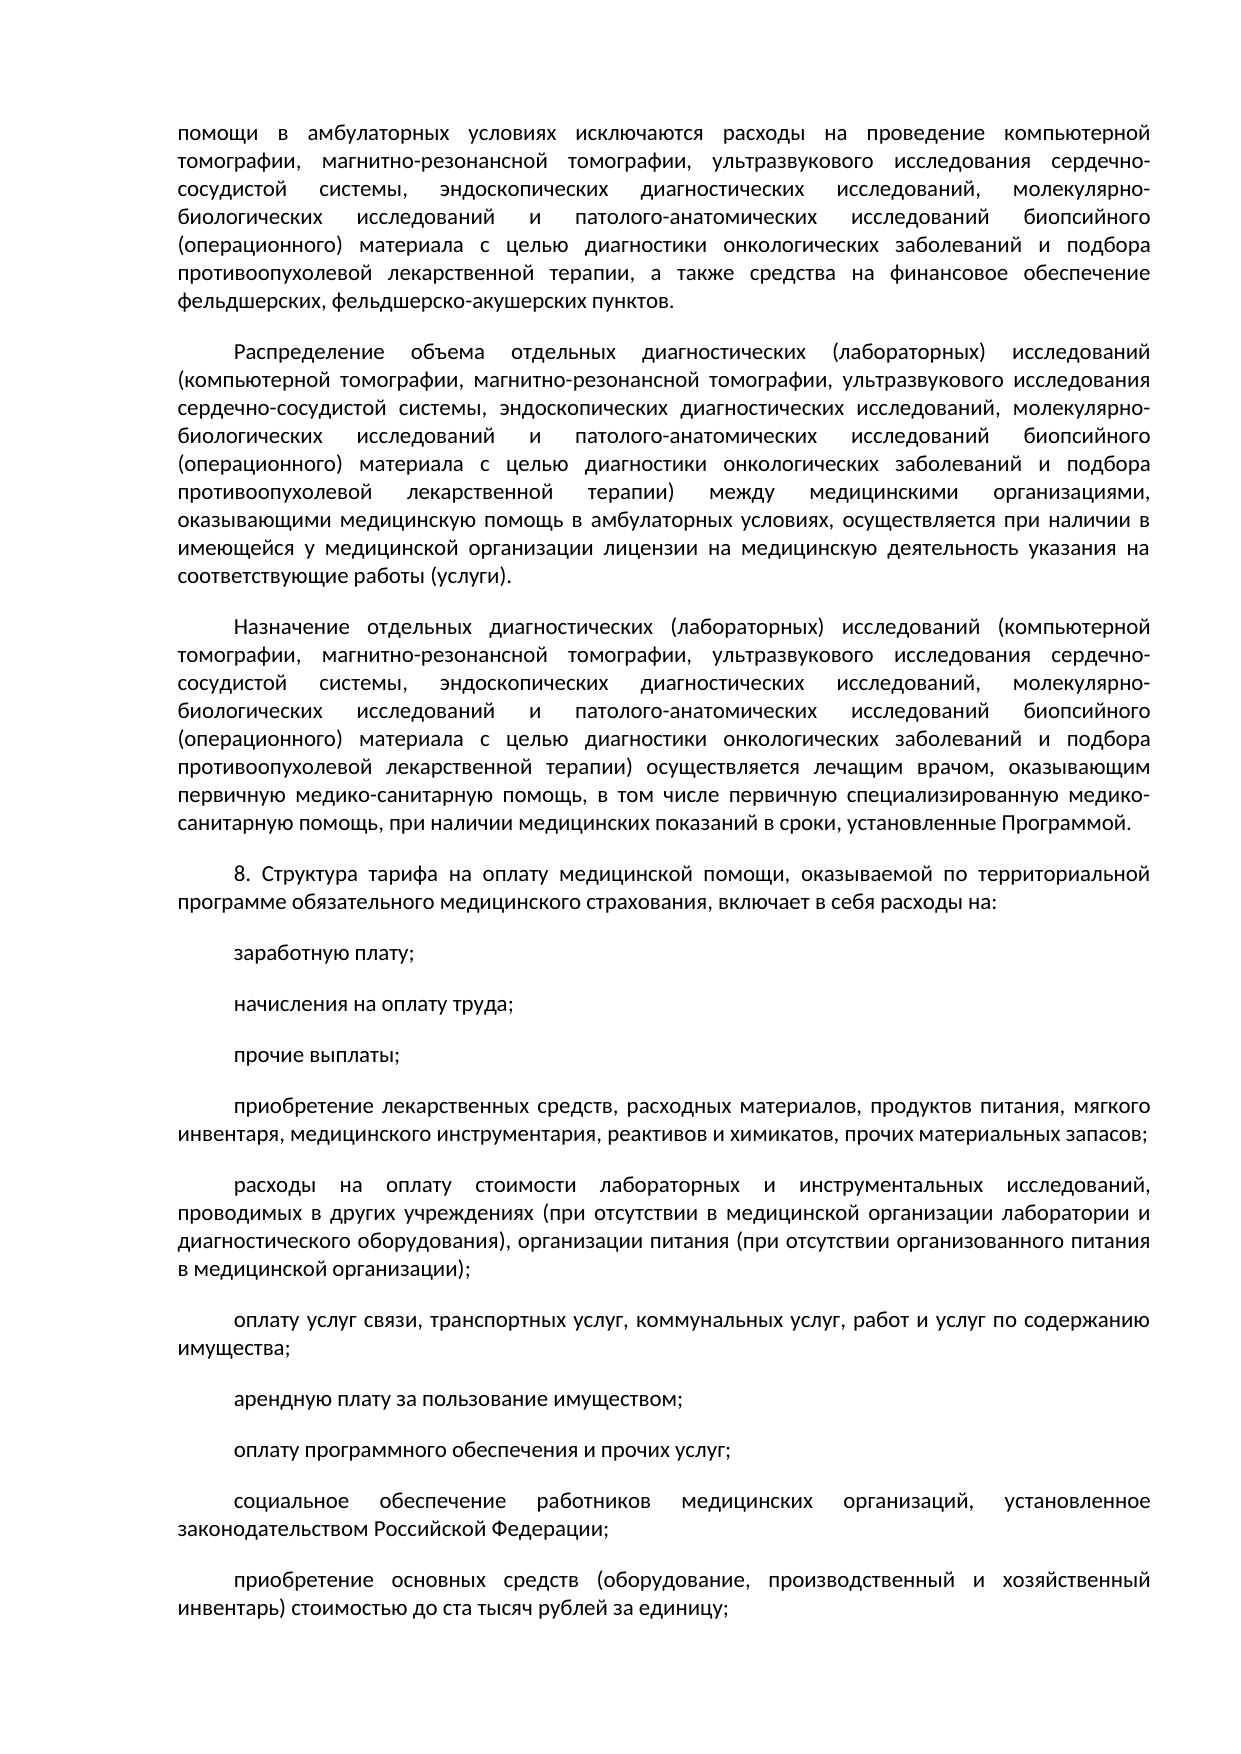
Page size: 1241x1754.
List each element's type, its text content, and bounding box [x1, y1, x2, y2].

text оплату программного обеспечения и прочих услуг; [177, 1435, 1152, 1463]
text приобретение основных средств (оборудование, производственный и хозяйственный инвентарь) стоимостью до ста тысяч рублей за единицу; [177, 1565, 1152, 1621]
text расходы на оплату стоимости лабораторных и инструментальных исследований, проводимых в других учреждениях (при отсутствии в медицинской организации лаборатории и диагностического оборудования), организации питания (при отсутствии организованного питания в медицинской организации); [177, 1170, 1152, 1282]
text арендную плату за пользование имуществом; [177, 1384, 1152, 1412]
text оплату услуг связи, транспортных услуг, коммунальных услуг, работ и услуг по содержанию имущества; [177, 1305, 1152, 1361]
text приобретение лекарственных средств, расходных материалов, продуктов питания, мягкого инвентаря, медицинского инструментария, реактивов и химикатов, прочих материальных запасов; [177, 1091, 1152, 1147]
text начисления на оплату труда; [177, 989, 1152, 1017]
text социальное обеспечение работников медицинских организаций, установленное законодательством Российской Федерации; [177, 1486, 1152, 1542]
text Распределение объема отдельных диагностических (лабораторных) исследований (компьютерной томографии, магнитно-резонансной томографии, ультразвукового исследования сердечно-сосудистой системы, эндоскопических диагностических исследований, молекулярно-биологических исследований и патолого-анатомических исследований биопсийного (операционного) материала с целью диагностики онкологических заболеваний и подбора противоопухолевой лекарственной терапии) между медицинскими организациями, оказывающими медицинскую помощь в амбулаторных условиях, осуществляется при наличии в имеющейся у медицинской организации лицензии на медицинскую деятельность указания на соответствующие работы (услуги). [177, 337, 1152, 589]
text 8. Структура тарифа на оплату медицинской помощи, оказываемой по территориальной программе обязательного медицинского страхования, включает в себя расходы на: [177, 859, 1152, 915]
text прочие выплаты; [177, 1040, 1152, 1068]
text заработную плату; [177, 938, 1152, 966]
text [177, 118, 1152, 314]
text Назначение отдельных диагностических (лабораторных) исследований (компьютерной томографии, магнитно-резонансной томографии, ультразвукового исследования сердечно-сосудистой системы, эндоскопических диагностических исследований, молекулярно-биологических исследований и патолого-анатомических исследований биопсийного (операционного) материала с целью диагностики онкологических заболеваний и подбора противоопухолевой лекарственной терапии) осуществляется лечащим врачом, оказывающим первичную медико-санитарную помощь, в том числе первичную специализированную медико-санитарную помощь, при наличии медицинских показаний в сроки, установленные Программой. [177, 612, 1152, 836]
